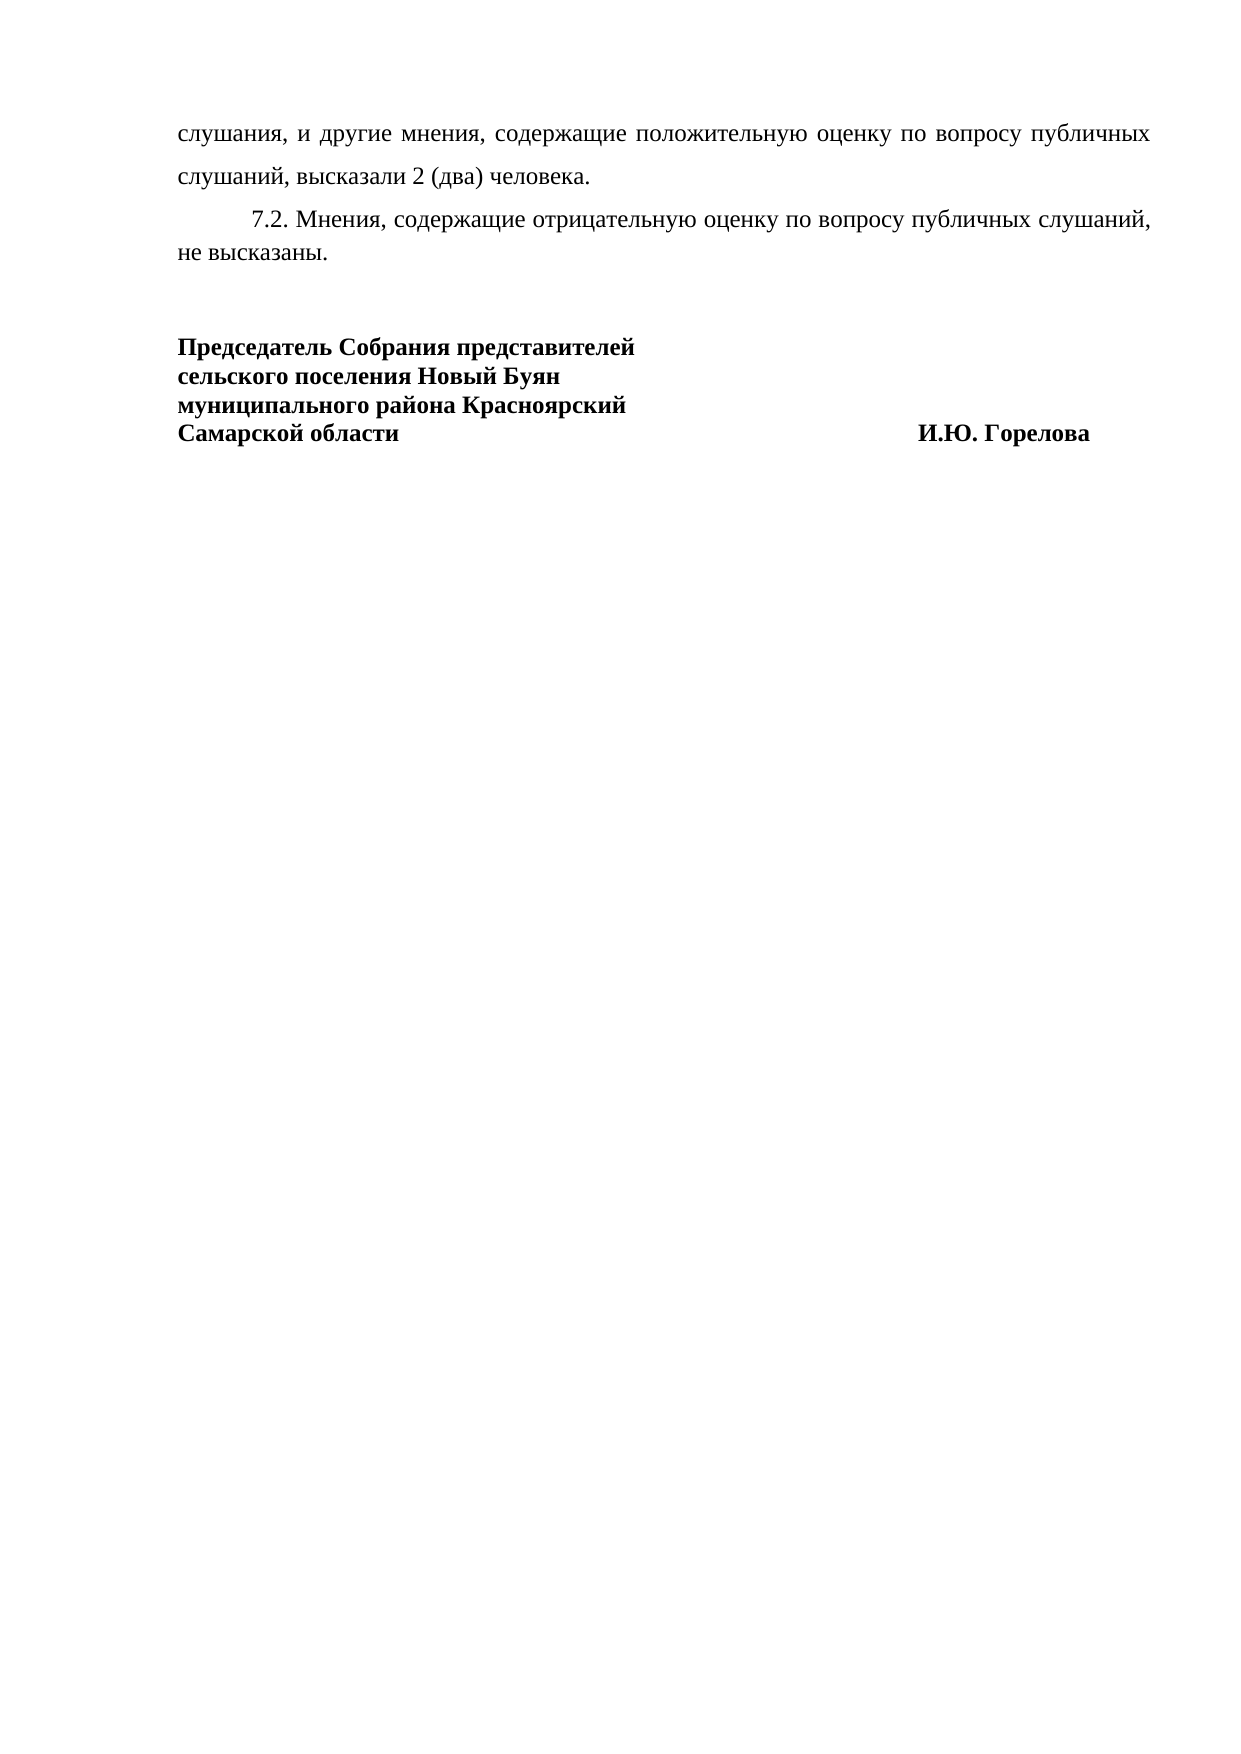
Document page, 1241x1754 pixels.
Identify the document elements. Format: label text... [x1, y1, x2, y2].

text Самарской области И.Ю. Горелова [177, 418, 1152, 447]
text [177, 118, 1152, 190]
text Председатель Собрания представителей [177, 332, 1152, 361]
text 7.2. Мнения, содержащие отрицательную оценку по вопросу публичных слушаний, не высказаны. [177, 204, 1152, 266]
text муниципального района Красноярский [177, 390, 1152, 418]
text сельского поселения Новый Буян [177, 361, 1152, 390]
